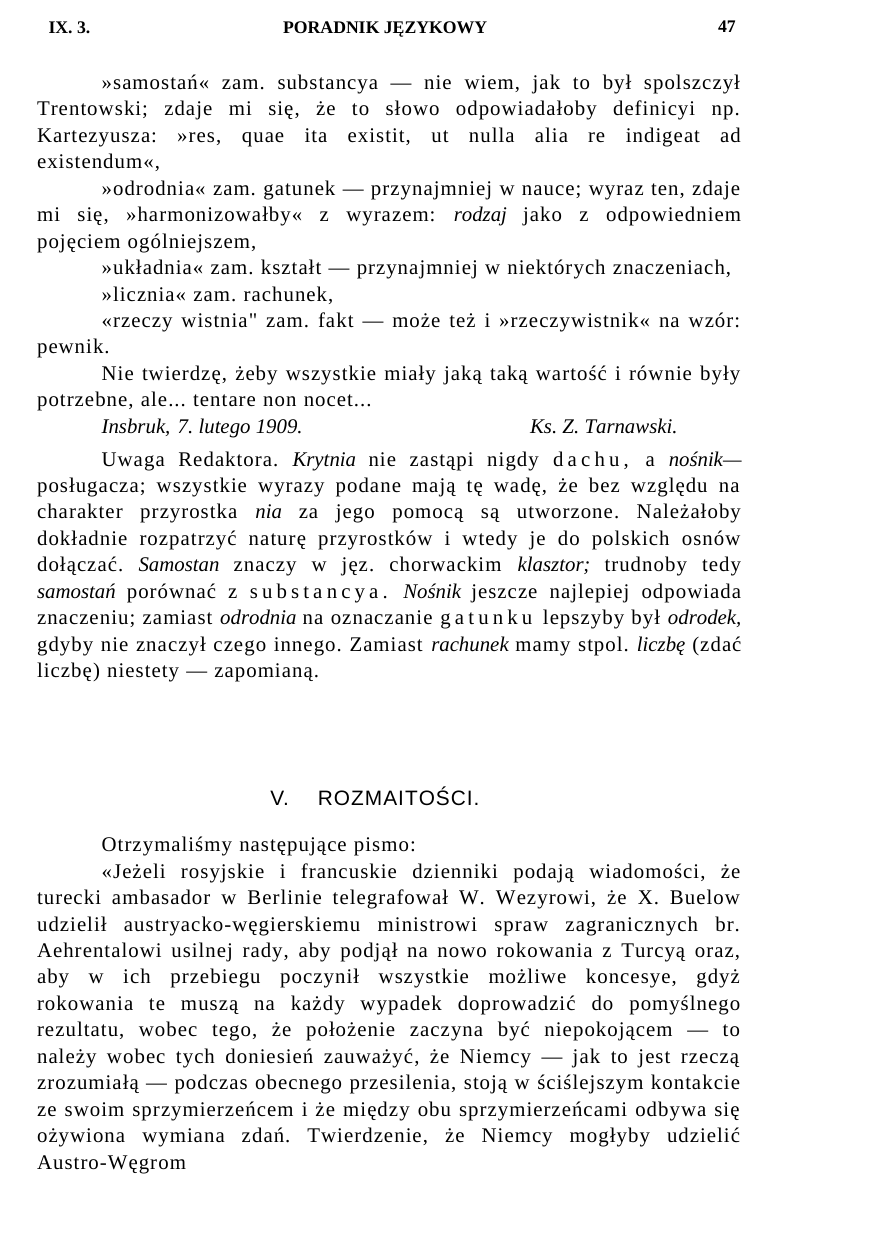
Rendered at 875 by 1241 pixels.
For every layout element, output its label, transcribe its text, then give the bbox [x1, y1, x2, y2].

text «rzeczy wistnia" zam. fakt — może też i »rzeczywistnik« na wzór: pewnik. [37, 306, 741, 359]
text Uwaga Redaktora. Krytnia nie zastąpi nigdy dachu, a nośnik— posługacza; wszystkie wyrazy podane mają tę wadę, że bez względu na charakter przyrostka nia za jego pomocą są utworzone. Należałoby dokładnie rozpatrzyć naturę przyrostków i wtedy je do polskich osnów dołączać. Samostan znaczy w jęz. chorwackim klasztor; trudnoby tedy samostań porównać z substancya. Nośnik jeszcze najlepiej odpowiada znaczeniu; zamiast odrodnia na oznaczanie gatunku lepszyby był odrodek, gdyby nie znaczył czego innego. Zamiast rachunek mamy stpol. liczbę (zdać liczbę) niestety — zapomianą. [37, 445, 741, 683]
text PORADNIK JĘZYKOWY [283, 19, 487, 37]
text Insbruk, 7. lutego 1909. Ks. Z. Tarnawski. [37, 412, 741, 438]
text 47 [718, 18, 736, 36]
text «Jeżeli rosyjskie i francuskie dzienniki podają wiadomości, że turecki ambasador w Berlinie telegrafował W. Wezyrowi, że X. Buelow udzielił austryacko-węgierskiemu ministrowi spraw zagranicznych br. Aehrentalowi usilnej rady, aby podjął na nowo rokowania z Turcyą oraz, aby w ich przebiegu poczynił wszystkie możliwe koncesye, gdyż rokowania te muszą na każdy wypadek doprowadzić do pomyślnego rezultatu, wobec tego, że położenie zaczyna być niepokojącem — to należy wobec tych doniesień zauważyć, że Niemcy — jak to jest rzeczą zrozumiałą — podczas obecnego przesilenia, stoją w ściślejszym kontakcie ze swoim sprzymierzeńcem i że między obu sprzymierzeńcami odbywa się ożywiona wymiana zdań. Twierdzenie, że Niemcy mogłyby udzielić Austro-Węgrom [37, 857, 741, 1174]
text »licznia« zam. rachunek, [37, 280, 741, 306]
text »samostań« zam. substancya — nie wiem, jak to był spolszczył Trentowski; zdaje mi się, że to słowo odpowiadałoby definicyi np. Kartezyusza: »res, quae ita existit, ut nulla alia re indigeat ad existendum«, [37, 68, 741, 174]
text Nie twierdzę, żeby wszystkie miały jaką taką wartość i równie były potrzebne, ale... tentare non nocet... [37, 359, 741, 412]
text IX. 3. [48, 19, 90, 37]
list ROZMAITOŚCI. [270, 788, 741, 809]
text Otrzymaliśmy następujące pismo: [37, 831, 741, 857]
text »układnia« zam. kształt — przynajmniej w niektórych znaczeniach, [37, 253, 741, 280]
text »odrodnia« zam. gatunek — przynajmniej w nauce; wyraz ten, zdaje mi się, »harmonizowałby« z wyrazem: rodzaj jako z odpowiedniem pojęciem ogólniejszem, [37, 174, 741, 253]
